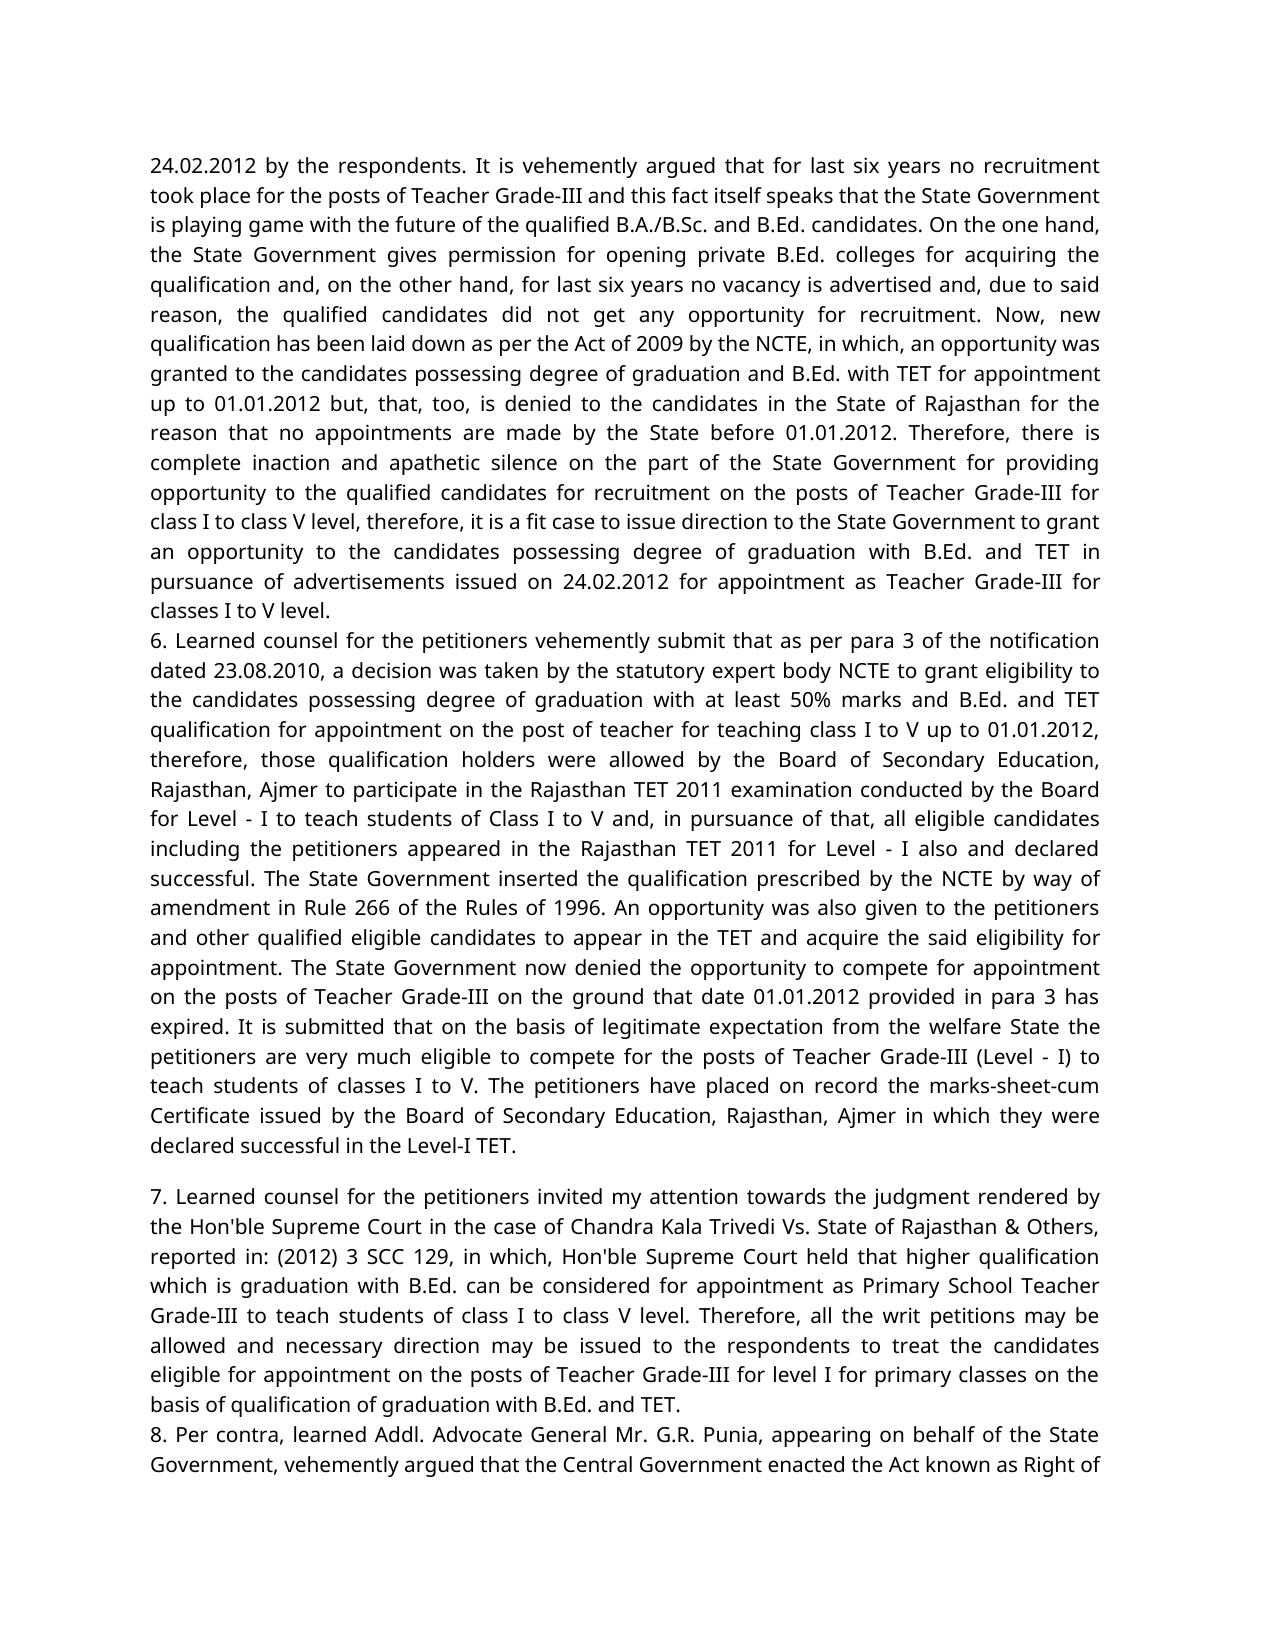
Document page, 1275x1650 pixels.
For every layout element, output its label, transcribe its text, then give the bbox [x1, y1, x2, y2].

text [150, 150, 1102, 625]
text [150, 1419, 1102, 1478]
text 7. Learned counsel for the petitioners invited my attention towards the judgment rendered by the Hon'ble Supreme Court in the case of Chandra Kala Trivedi Vs. State of Rajasthan & Others, reported in: (2012) 3 SCC 129, in which, Hon'ble Supreme Court held that higher qualification which is graduation with B.Ed. can be considered for appointment as Primary School Teacher Grade-III to teach students of class I to class V level. Therefore, all the writ petitions may be allowed and necessary direction may be issued to the respondents to treat the candidates eligible for appointment on the posts of Teacher Grade-III for level I for primary classes on the basis of qualification of graduation with B.Ed. and TET. [150, 1181, 1102, 1419]
text 6. Learned counsel for the petitioners vehemently submit that as per para 3 of the notification dated 23.08.2010, a decision was taken by the statutory expert body NCTE to grant eligibility to the candidates possessing degree of graduation with at least 50% marks and B.Ed. and TET qualification for appointment on the post of teacher for teaching class I to V up to 01.01.2012, therefore, those qualification holders were allowed by the Board of Secondary Education, Rajasthan, Ajmer to participate in the Rajasthan TET 2011 examination conducted by the Board for Level - I to teach students of Class I to V and, in pursuance of that, all eligible candidates including the petitioners appeared in the Rajasthan TET 2011 for Level - I also and declared successful. The State Government inserted the qualification prescribed by the NCTE by way of amendment in Rule 266 of the Rules of 1996. An opportunity was also given to the petitioners and other qualified eligible candidates to appear in the TET and acquire the said eligibility for appointment. The State Government now denied the opportunity to compete for appointment on the posts of Teacher Grade-III on the ground that date 01.01.2012 provided in para 3 has expired. It is submitted that on the basis of legitimate expectation from the welfare State the petitioners are very much eligible to compete for the posts of Teacher Grade-III (Level - I) to teach students of classes I to V. The petitioners have placed on record the marks-sheet-cum Certificate issued by the Board of Secondary Education, Rajasthan, Ajmer in which they were declared successful in the Level-I TET. [150, 625, 1102, 1159]
